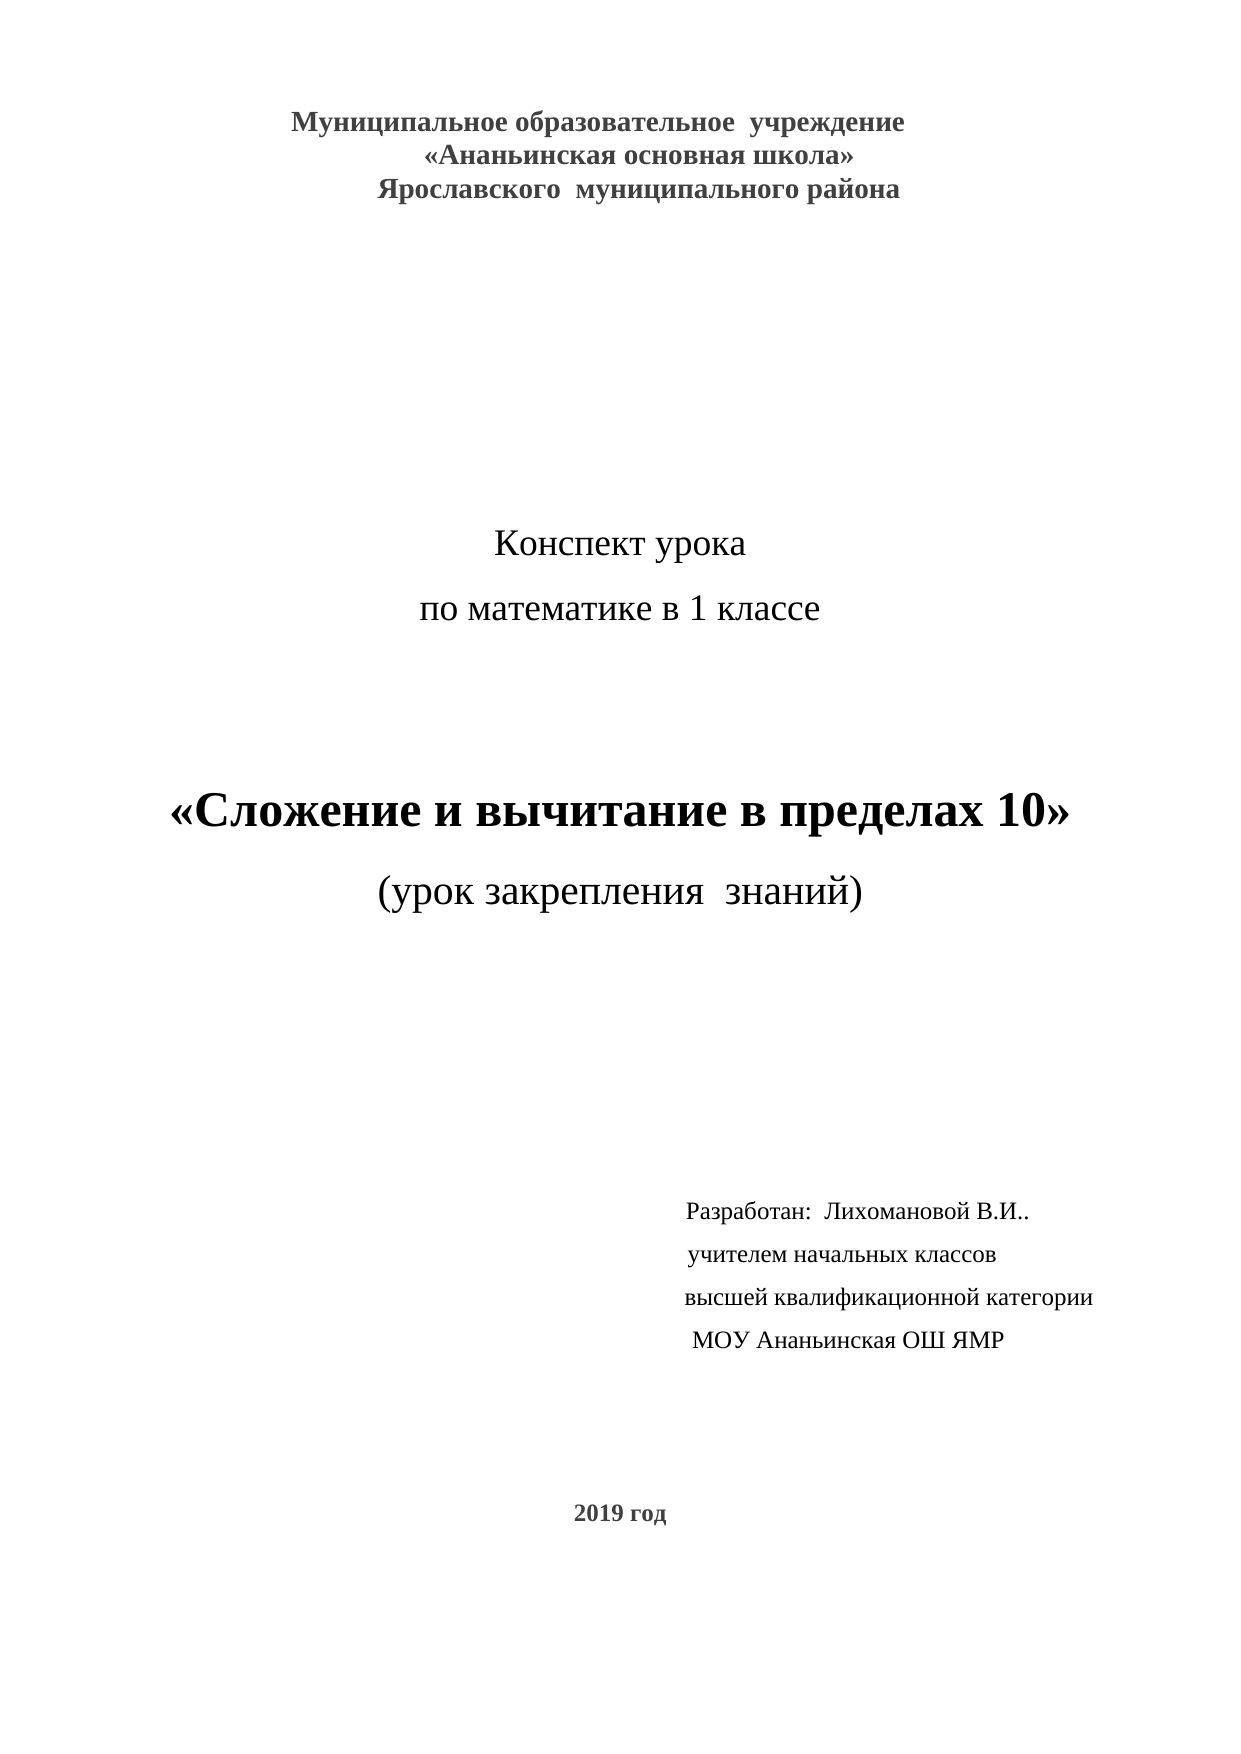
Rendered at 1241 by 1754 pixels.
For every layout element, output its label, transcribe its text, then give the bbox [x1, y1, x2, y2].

text «Сложение и вычитание в пределах 10» [75, 779, 1165, 837]
text по математике в 1 классе [75, 585, 1165, 628]
text высшей квалификационной категории [75, 1282, 1165, 1311]
text Конспект урока [75, 521, 1165, 564]
text «Ананьинская основная школа» [112, 137, 1165, 171]
text Ярославского муниципального района [112, 171, 1165, 204]
text (урок закрепления знаний) [75, 866, 1165, 913]
text МОУ Ананьинская ОШ ЯМР [75, 1326, 1165, 1354]
text Разработан: Лихомановой В.И.. [75, 1196, 1165, 1225]
text 2019 год [75, 1498, 1165, 1527]
text Муниципальное образовательное учреждение [31, 104, 1165, 137]
text учителем начальных классов [75, 1239, 1165, 1268]
